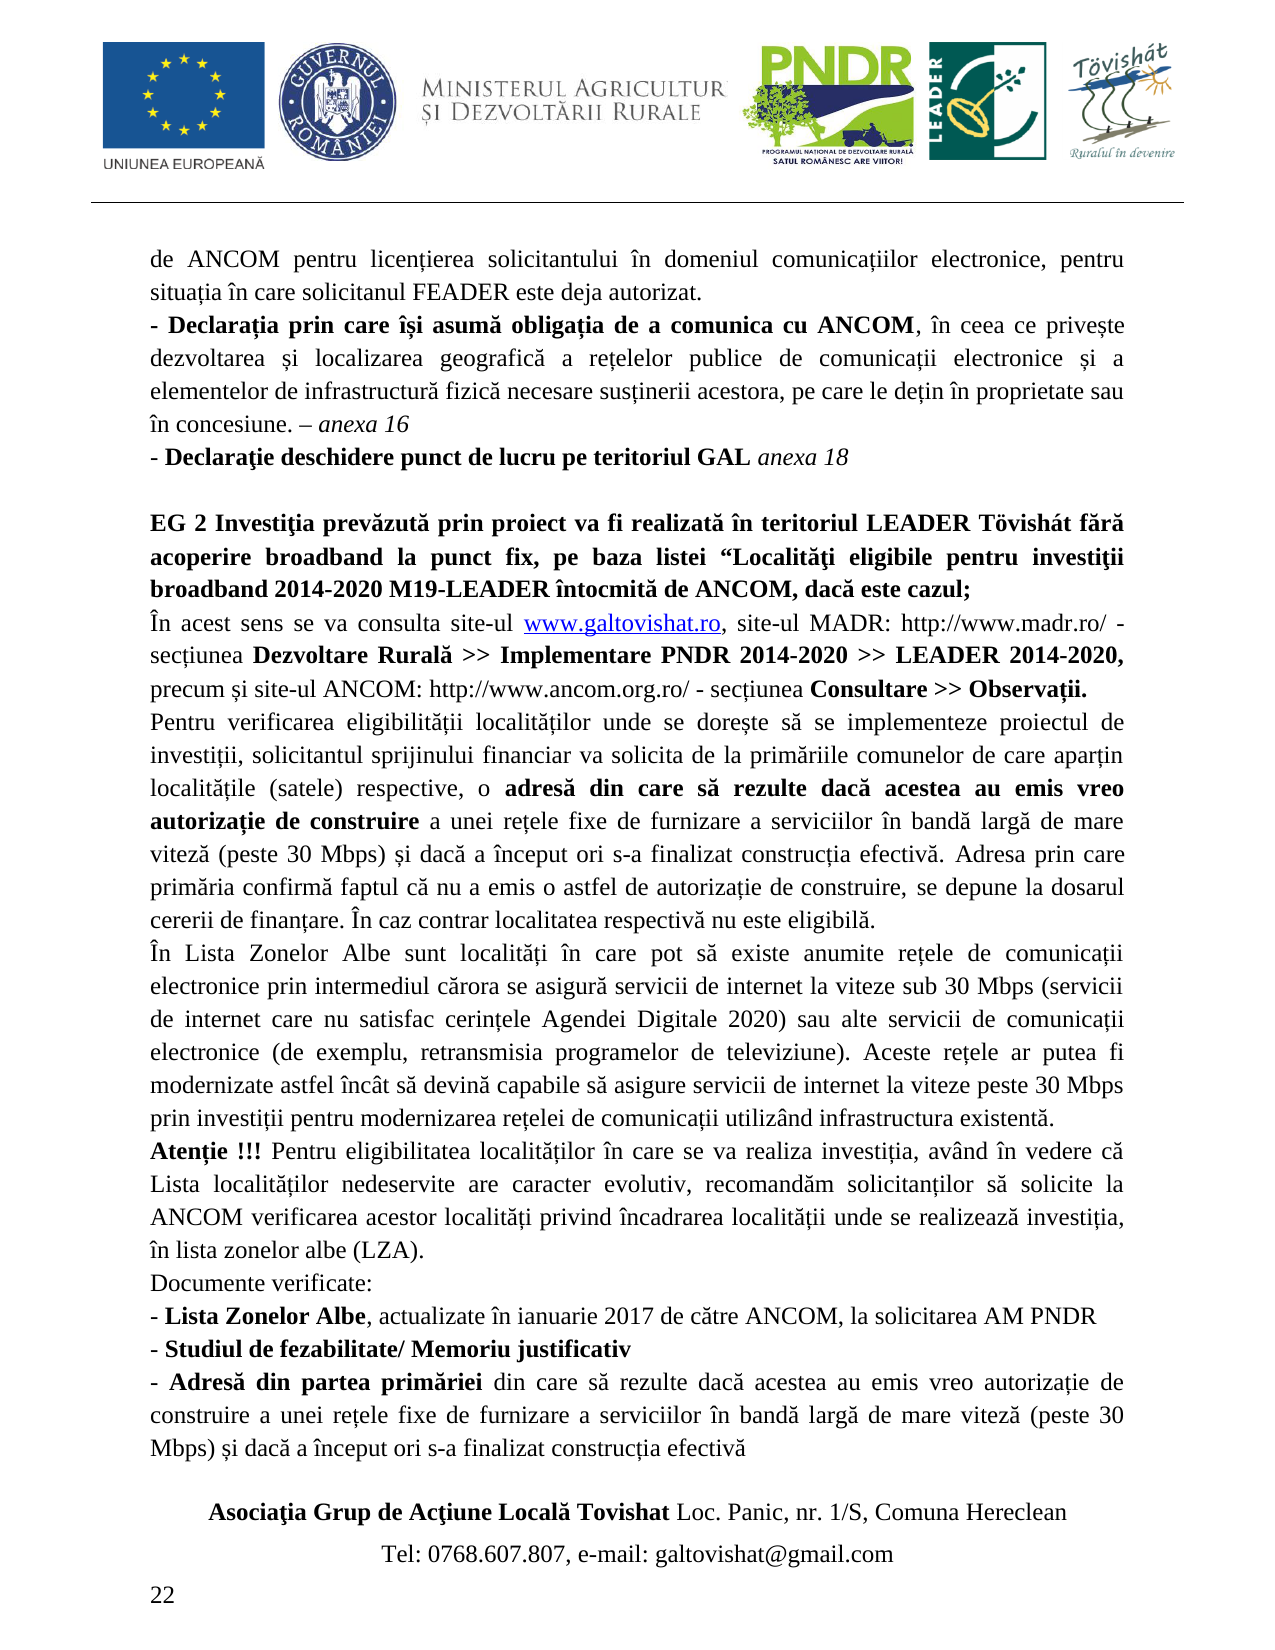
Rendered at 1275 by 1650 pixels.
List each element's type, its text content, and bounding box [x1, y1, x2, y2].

picture [929, 42, 1047, 160]
text Atenție !!! Pentru eligibilitatea localităților în care se va realiza investiția, având în vedere că Lista localităților nedeservite are caracter evolutiv, recomandăm solicitanților să solicite la ANCOM verificarea acestor localități privind încadrarea localității unde se realizează investiția, în lista zonelor albe (LZA). [150, 1136, 1125, 1264]
text Documente verificate: [150, 1268, 1125, 1297]
text - Declaraţie deschidere punct de lucru pe teritoriul GAL anexa 18 [150, 442, 1125, 471]
picture [102, 42, 265, 169]
text - Adresă din partea primăriei din care să rezulte dacă acestea au emis vreo autorizație de construire a unei rețele fixe de furnizare a serviciilor în bandă largă de mare viteză (peste 30 Mbps) și dacă a început ori s-a finalizat construcția efectivă [150, 1367, 1125, 1462]
text În Lista Zonelor Albe sunt localități în care pot să existe anumite rețele de comunicații electronice prin intermediul cărora se asigură servicii de internet la viteze sub 30 Mbps (servicii de internet care nu satisfac cerințele Agendei Digitale 2020) sau alte servicii de comunicații electronice (de exemplu, retransmisia programelor de televiziune). Aceste rețele ar putea fi modernizate astfel încât să devină capabile să asigure servicii de internet la viteze peste 30 Mbps prin investiții pentru modernizarea rețelei de comunicații utilizând infrastructura existentă. [150, 938, 1125, 1132]
text În acest sens se va consulta site-ul www.galtovishat.ro, site-ul MADR: http://www.madr.ro/ - secțiunea Dezvoltare Rurală >> Implementare PNDR 2014-2020 >> LEADER 2014-2020, precum și site-ul ANCOM: http://www.ancom.org.ro/ - secțiunea Consultare >> Observații. [150, 608, 1125, 702]
text - Studiul de fezabilitate/ Memoriu justificativ [150, 1334, 1125, 1363]
text EG 2 Investiţia prevăzută prin proiect va fi realizată în teritoriul LEADER Tövishát fără acoperire broadband la punct fix, pe baza listei “Localităţi eligibile pentru investiţii broadband 2014-2020 M19-LEADER întocmită de ANCOM, dacă este cazul; [150, 508, 1125, 603]
text - Lista Zonelor Albe, actualizate în ianuarie 2017 de către ANCOM, la solicitarea AM PNDR [150, 1301, 1125, 1330]
text Pentru verificarea eligibilității localităților unde se dorește să se implementeze proiectul de investiții, solicitantul sprijinului financiar va solicita de la primăriile comunelor de care aparțin localitățile (satele) respective, o adresă din care să rezulte dacă acestea au emis vreo autorizație de construire a unei rețele fixe de furnizare a serviciilor în bandă largă de mare viteză (peste 30 Mbps) și dacă a început ori s-a finalizat construcția efectivă. Adresa prin care primăria confirmă faptul că nu a emis o astfel de autorizație de construire, se depune la dosarul cererii de finanțare. În caz contrar localitatea respectivă nu este eligibilă. [150, 707, 1125, 933]
text - Declarația prin care își asumă obligația de a comunica cu ANCOM, în ceea ce privește dezvoltarea și localizarea geografică a rețelelor publice de comunicații electronice și a elementelor de infrastructură fizică necesare susținerii acestora, pe care le dețin în proprietate sau în concesiune. – anexa 16 [150, 310, 1125, 438]
picture [1062, 42, 1180, 160]
